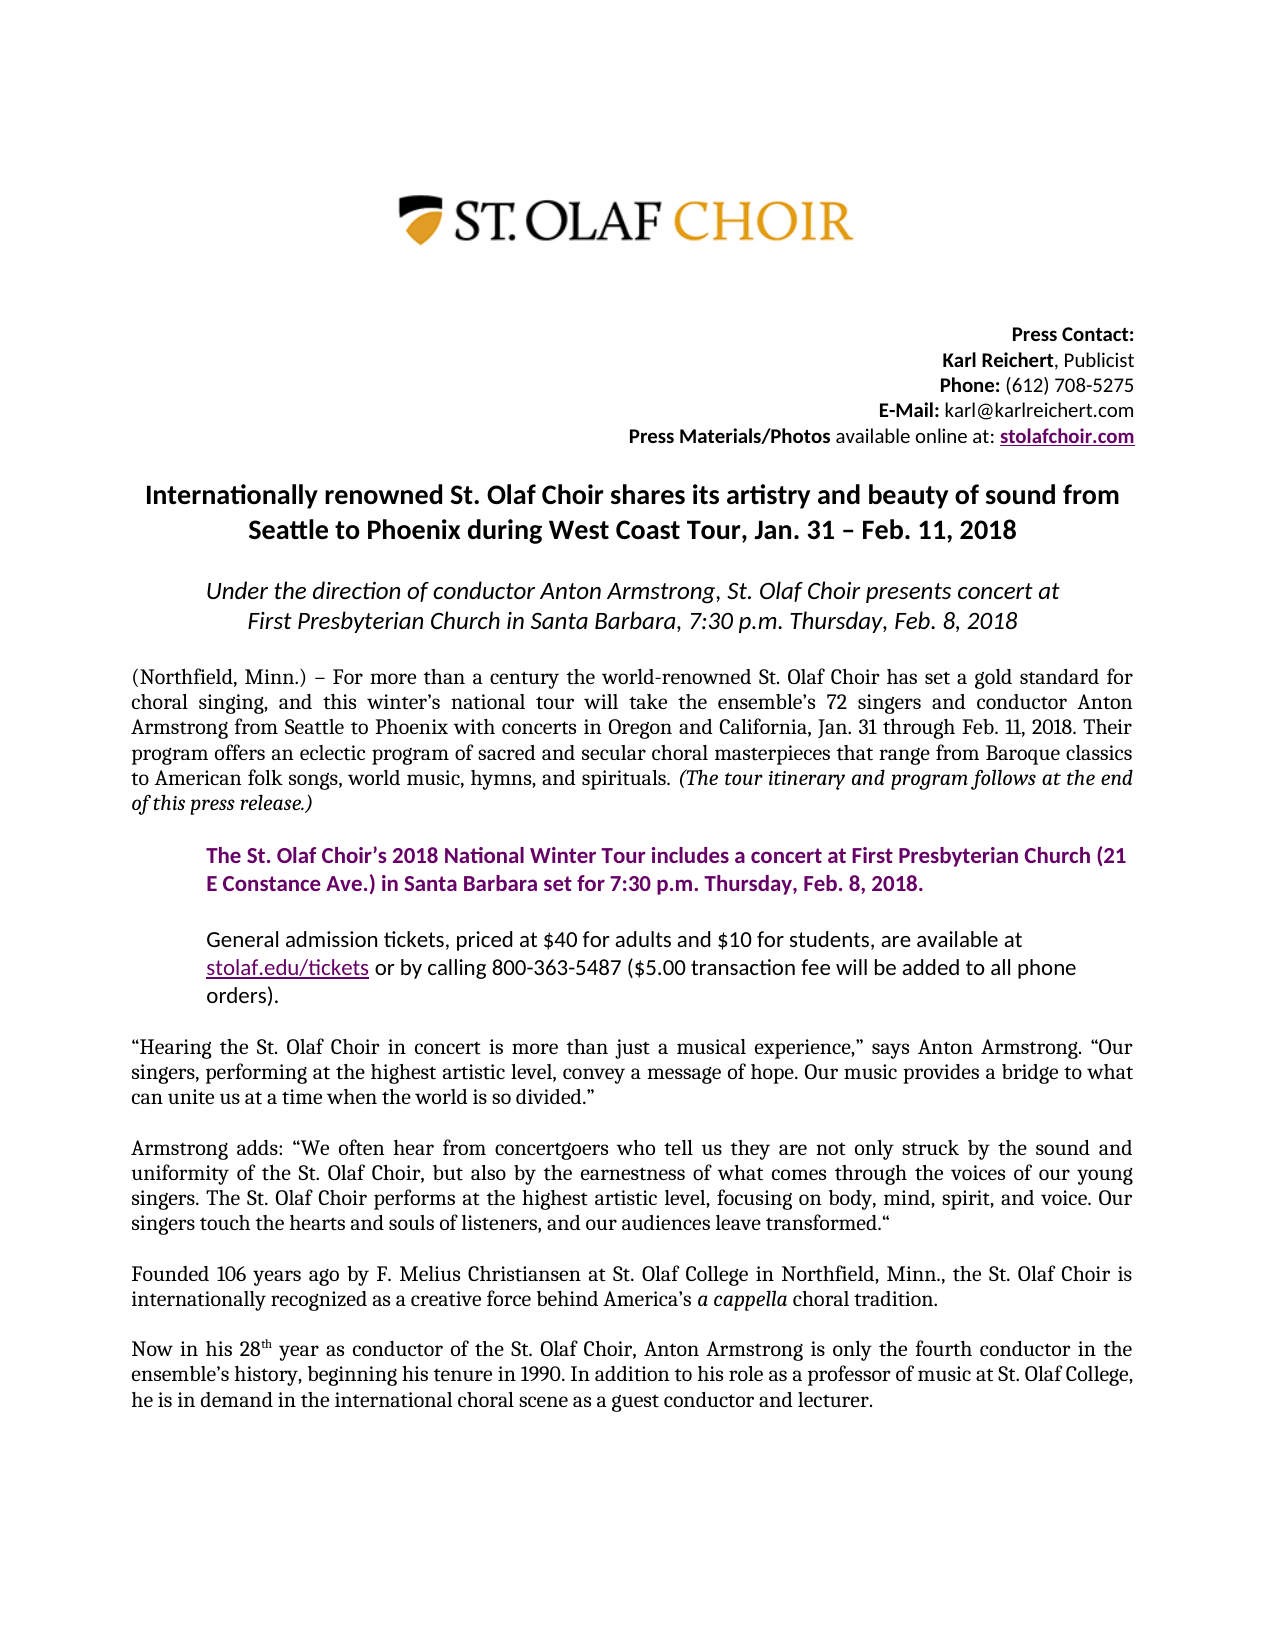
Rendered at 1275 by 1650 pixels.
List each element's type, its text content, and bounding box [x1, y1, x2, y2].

subtitle Press Contact: [112, 321, 1134, 347]
text “Hearing the St. Olaf Choir in concert is more than just a musical experience,” says Anton Armstrong. “Our singers, performing at the highest artistic level, convey a message of hope. Our music provides a bridge to what can unite us at a time when the world is so divided.” [131, 1034, 1134, 1110]
text Now in his 28th year as conductor of the St. Olaf Choir, Anton Armstrong is only the fourth conductor in the ensemble’s history, beginning his tenure in 1990. In addition to his role as a professor of music at St. Olaf College, he is in demand in the international choral scene as a guest conductor and lecturer. [131, 1337, 1134, 1412]
text Under the direction of conductor Anton Armstrong, St. Olaf Choir presents concert at First Presbyterian Church in Santa Barbara, 7:30 p.m. Thursday, Feb. 8, 2018 [131, 575, 1134, 636]
text General admission tickets, priced at $40 for adults and $10 for students, are available at stolaf.edu/tickets or by calling 800-363-5487 ($5.00 transaction fee will be added to all phone orders). [206, 925, 1134, 1009]
subtitle E-Mail: karl@karlreichert.com [112, 398, 1134, 423]
text (Northfield, Minn.) – For more than a century the world-renowned St. Olaf Choir has set a gold standard for choral singing, and this winter’s national tour will take the ensemble’s 72 singers and conductor Anton Armstrong from Seattle to Phoenix with concerts in Oregon and California, Jan. 31 through Feb. 11, 2018. Their program offers an eclectic program of sacred and secular choral masterpieces that range from Baroque classics to American folk songs, world music, hymns, and spirituals. (The tour itinerary and program follows at the end of this press release.) [131, 664, 1134, 816]
text The St. Olaf Choir’s 2018 National Winter Tour includes a concert at First Presbyterian Church (21 E Constance Ave.) in Santa Barbara set for 7:30 p.m. Thursday, Feb. 8, 2018. [206, 841, 1134, 897]
picture [352, 146, 894, 296]
text Armstrong adds: “We often hear from concertgoers who tell us they are not only struck by the sound and uniformity of the St. Olaf Choir, but also by the earnestness of what comes through the voices of our young singers. The St. Olaf Choir performs at the highest artistic level, focusing on body, mind, spirit, and voice. Our singers touch the hearts and souls of listeners, and our audiences leave transformed.“ [131, 1135, 1134, 1236]
subtitle Phone: (612) 708-5275 [112, 372, 1134, 398]
subtitle Karl Reichert, Publicist [112, 347, 1134, 372]
subtitle Internationally renowned St. Olaf Choir shares its artistry and beauty of sound from Seattle to Phoenix during West Coast Tour, Jan. 31 – Feb. 11, 2018 [131, 477, 1134, 546]
text Founded 106 years ago by F. Melius Christiansen at St. Olaf College in Northfield, Minn., the St. Olaf Choir is internationally recognized as a creative force behind America’s a cappella choral tradition. [131, 1261, 1134, 1312]
subtitle Press Materials/Photos available online at: stolafchoir.com [112, 423, 1134, 448]
